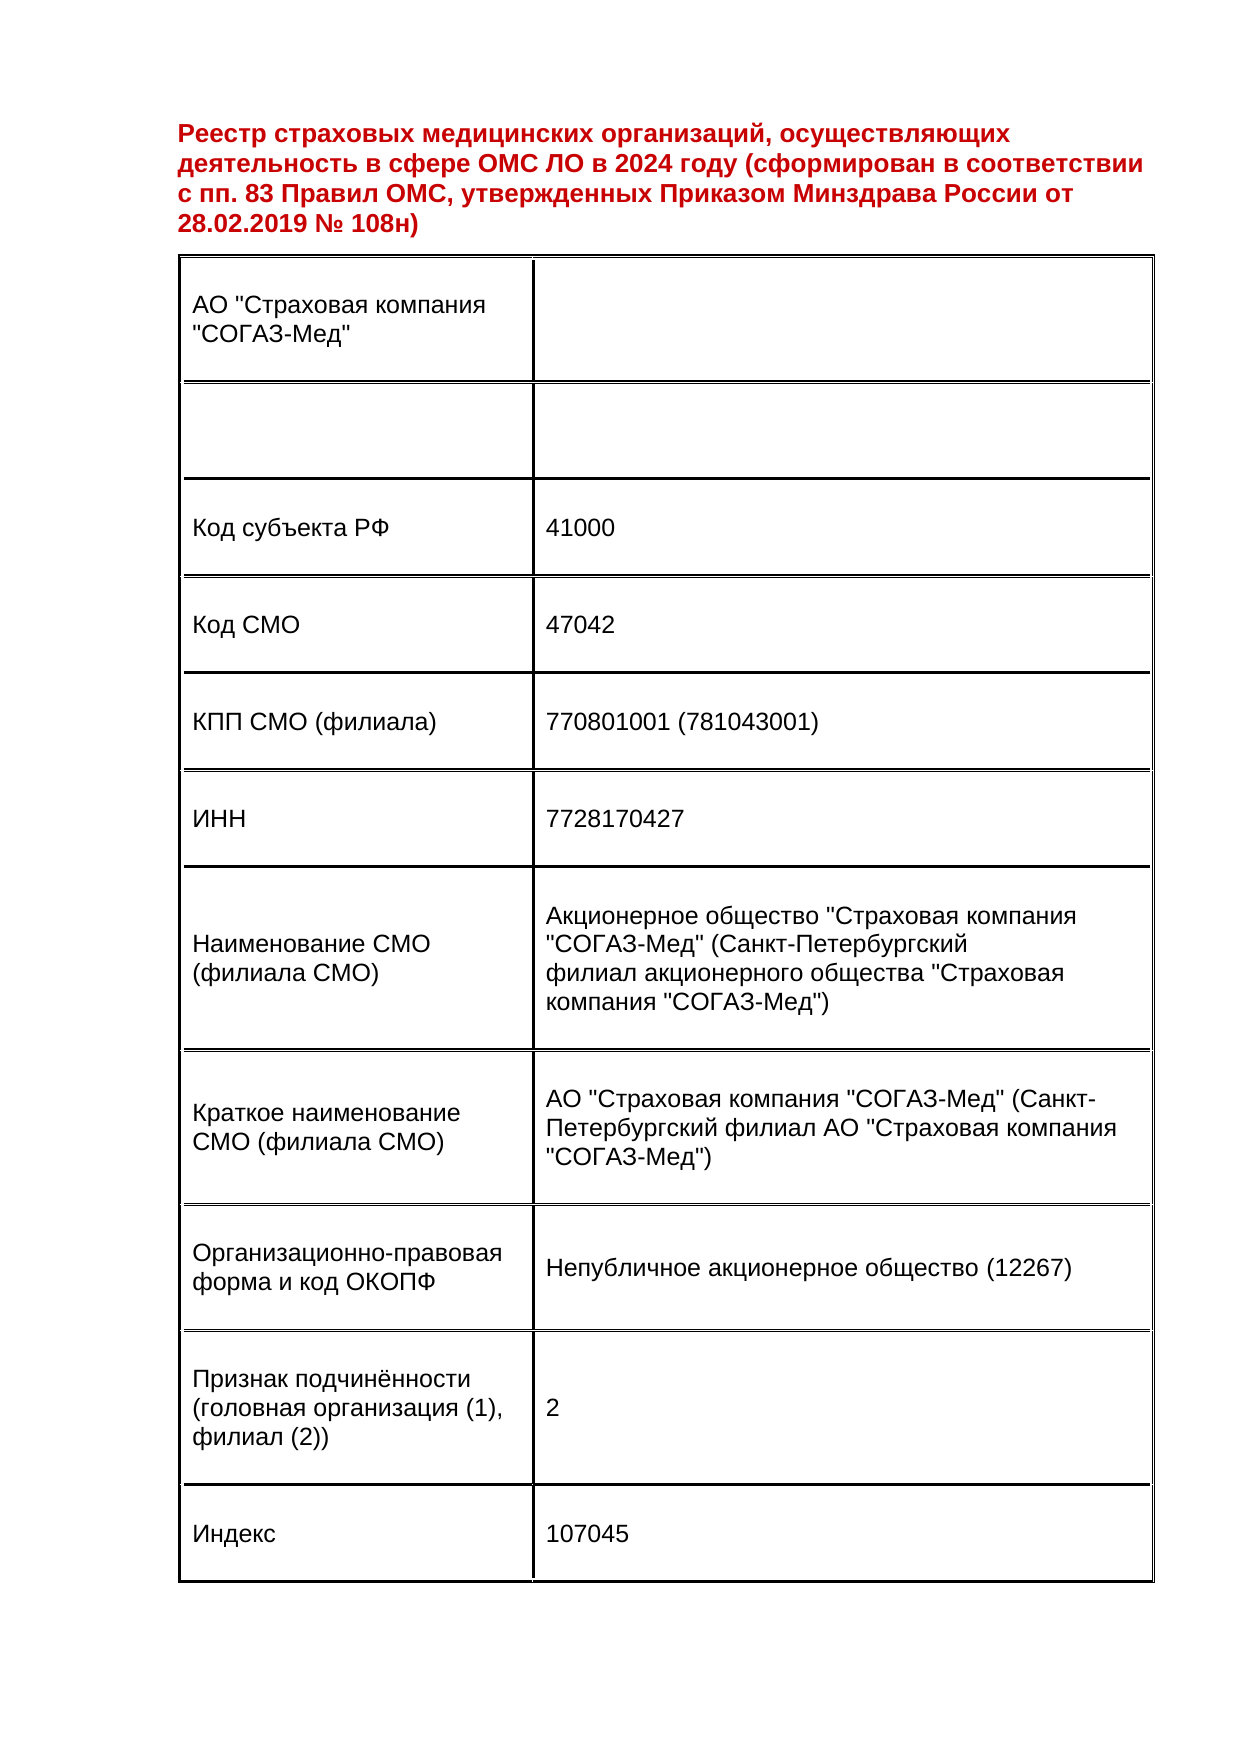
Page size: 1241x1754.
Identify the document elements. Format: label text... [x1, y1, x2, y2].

text Реестр страховых медицинских организаций, осуществляющих деятельность в сфере ОМС ЛО в 2024 году (сформирован в соответствии с пп. 83 Правил ОМС, утвержденных Приказом Минздрава России от 28.02.2019 № 108н) [177, 118, 1152, 238]
table_header [533, 258, 1152, 380]
table_cell Код субъекта РФ [181, 477, 532, 574]
table_cell 107045 [533, 1483, 1153, 1580]
table_cell 41000 [535, 477, 1152, 574]
table_cell Краткое наименование СМО (филиала СМО) [181, 1048, 532, 1203]
table_cell Непубличное акционерное общество (12267) [533, 1203, 1153, 1328]
table_cell Наименование СМО (филиала СМО) [181, 865, 532, 1048]
table_cell 47042 [535, 574, 1152, 671]
table_cell 770801001 (781043001) [535, 671, 1152, 768]
table_cell ИНН [181, 768, 532, 865]
table_cell [181, 380, 532, 477]
table_cell Код СМО [181, 574, 532, 671]
table_cell 7728170427 [535, 768, 1152, 865]
table_cell КПП СМО (филиала) [181, 671, 532, 768]
table_header АО "Страховая компания "СОГАЗ-Мед" [181, 256, 533, 380]
table_cell Организационно-правовая форма и код ОКОПФ [180, 1203, 533, 1328]
table_cell [535, 380, 1152, 477]
table_cell АО "Страховая компания "СОГАЗ-Мед" (Санкт-Петербургский филиал АО "Страховая компания "СОГАЗ-Мед") [535, 1048, 1152, 1203]
table_cell 2 [535, 1329, 1152, 1483]
table_cell Признак подчинённости (головная организация (1), филиал (2)) [181, 1329, 532, 1483]
table_cell Индекс [180, 1483, 533, 1580]
table_cell Акционерное общество "Страховая компания "СОГАЗ-Мед" (Санкт-Петербургский филиал акционерного общества "Страховая компания "СОГАЗ-Мед") [535, 865, 1152, 1048]
